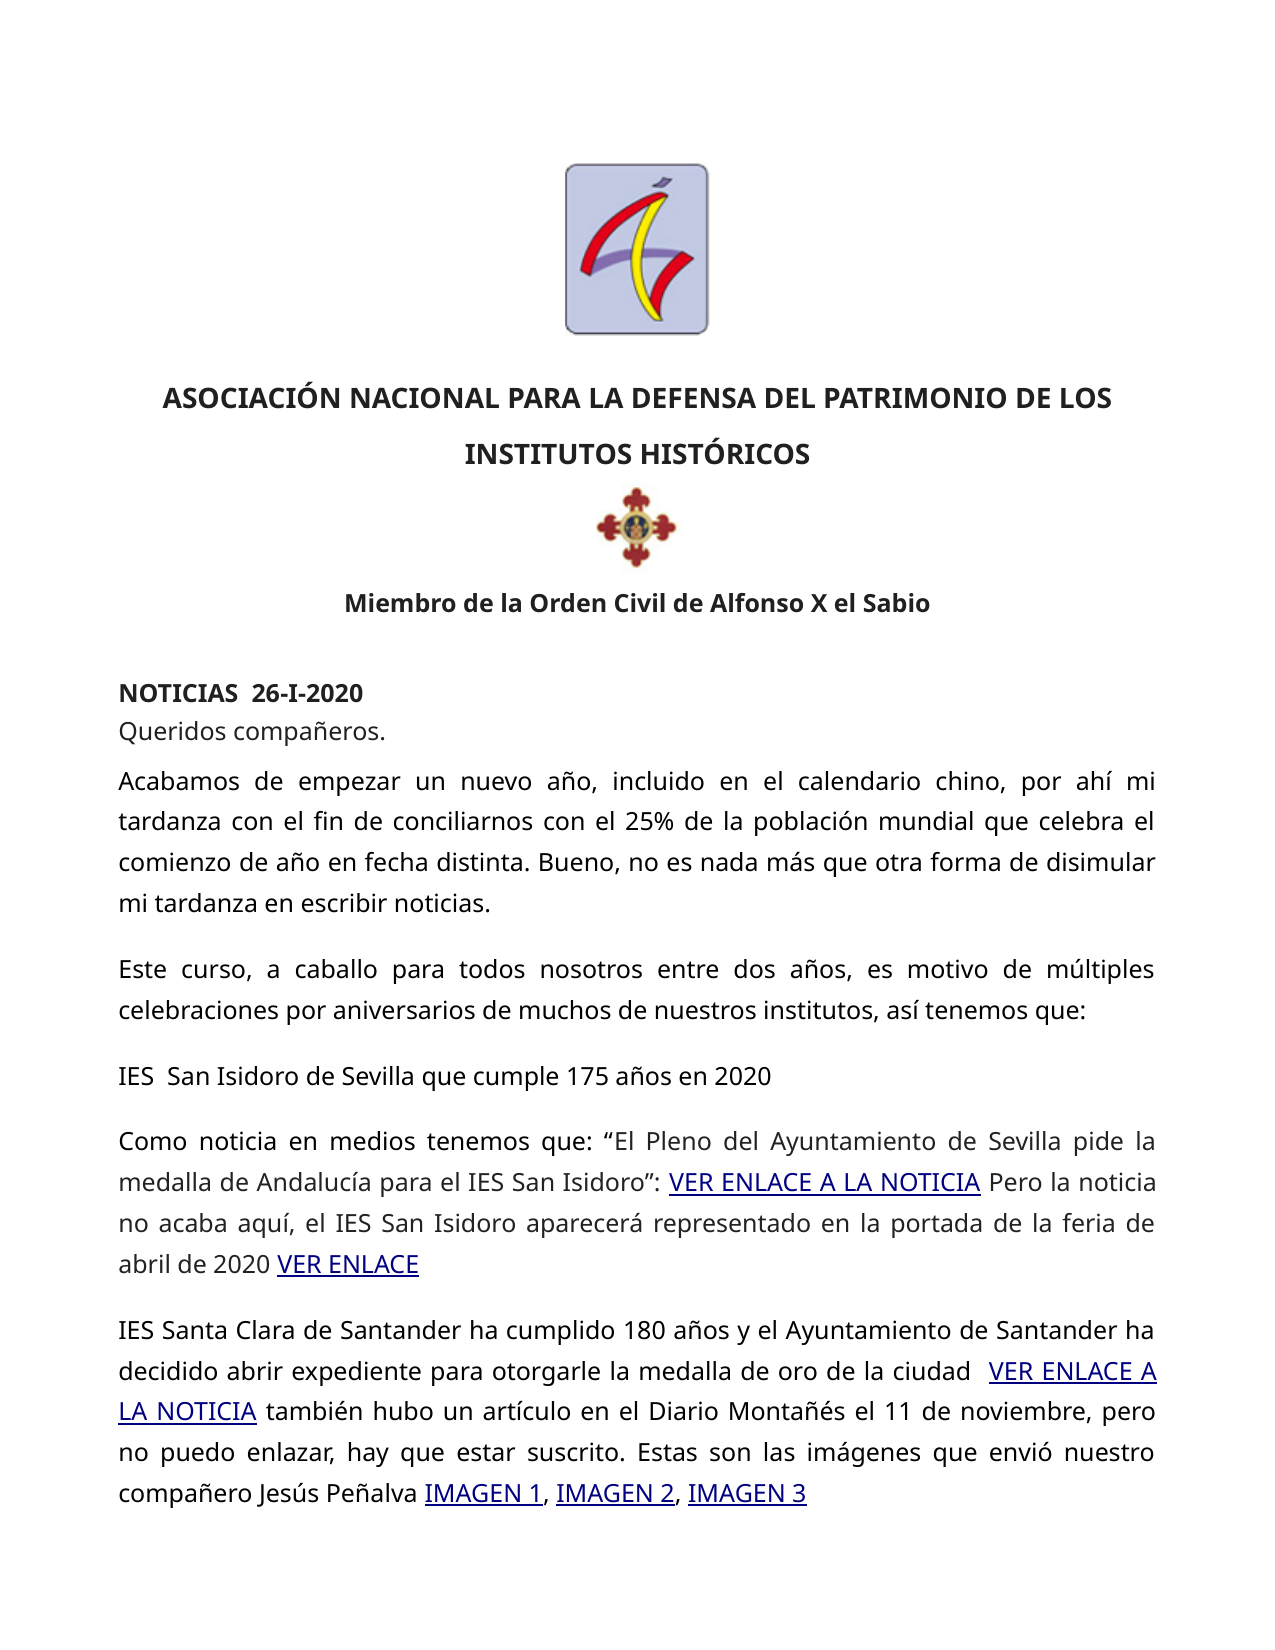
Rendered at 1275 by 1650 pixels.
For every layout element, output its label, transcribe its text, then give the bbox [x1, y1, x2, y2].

text ASOCIACIÓN NACIONAL PARA LA DEFENSA DEL PATRIMONIO DE LOS INSTITUTOS HISTÓRICOS [118, 360, 1157, 473]
text IES San Isidoro de Sevilla que cumple 175 años en 2020 [118, 1058, 1157, 1092]
picture [564, 163, 711, 336]
text Como noticia en medios tenemos que: “El Pleno del Ayuntamiento de Sevilla pide la medalla de Andalucía para el IES San Isidoro”: VER ENLACE A LA NOTICIA Pero la noticia no acaba aquí, el IES San Isidoro aparecerá representado en la portada de la feria de abril de 2020 VER ENLACE [118, 1124, 1157, 1281]
text NOTICIAS 26-I-2020 Queridos compañeros. [118, 673, 1157, 748]
text Este curso, a caballo para todos nosotros entre dos años, es motivo de múltiples celebraciones por aniversarios de muchos de nuestros institutos, así tenemos que: [118, 952, 1157, 1026]
picture [584, 472, 691, 582]
text Miembro de la Orden Civil de Alfonso X el Sabio [118, 582, 1157, 619]
text IES Santa Clara de Santander ha cumplido 180 años y el Ayuntamiento de Santander ha decidido abrir expediente para otorgarle la medalla de oro de la ciudad VER ENLACE A LA NOTICIA también hubo un artículo en el Diario Montañés el 11 de noviembre, pero no puedo enlazar, hay que estar suscrito. Estas son las imágenes que envió nuestro compañero Jesús Peñalva IMAGEN 1, IMAGEN 2, IMAGEN 3 [118, 1312, 1157, 1510]
text Acabamos de empezar un nuevo año, incluido en el calendario chino, por ahí mi tardanza con el fin de conciliarnos con el 25% de la población mundial que celebra el comienzo de año en fecha distinta. Bueno, no es nada más que otra forma de disimular mi tardanza en escribir noticias. [118, 763, 1157, 920]
